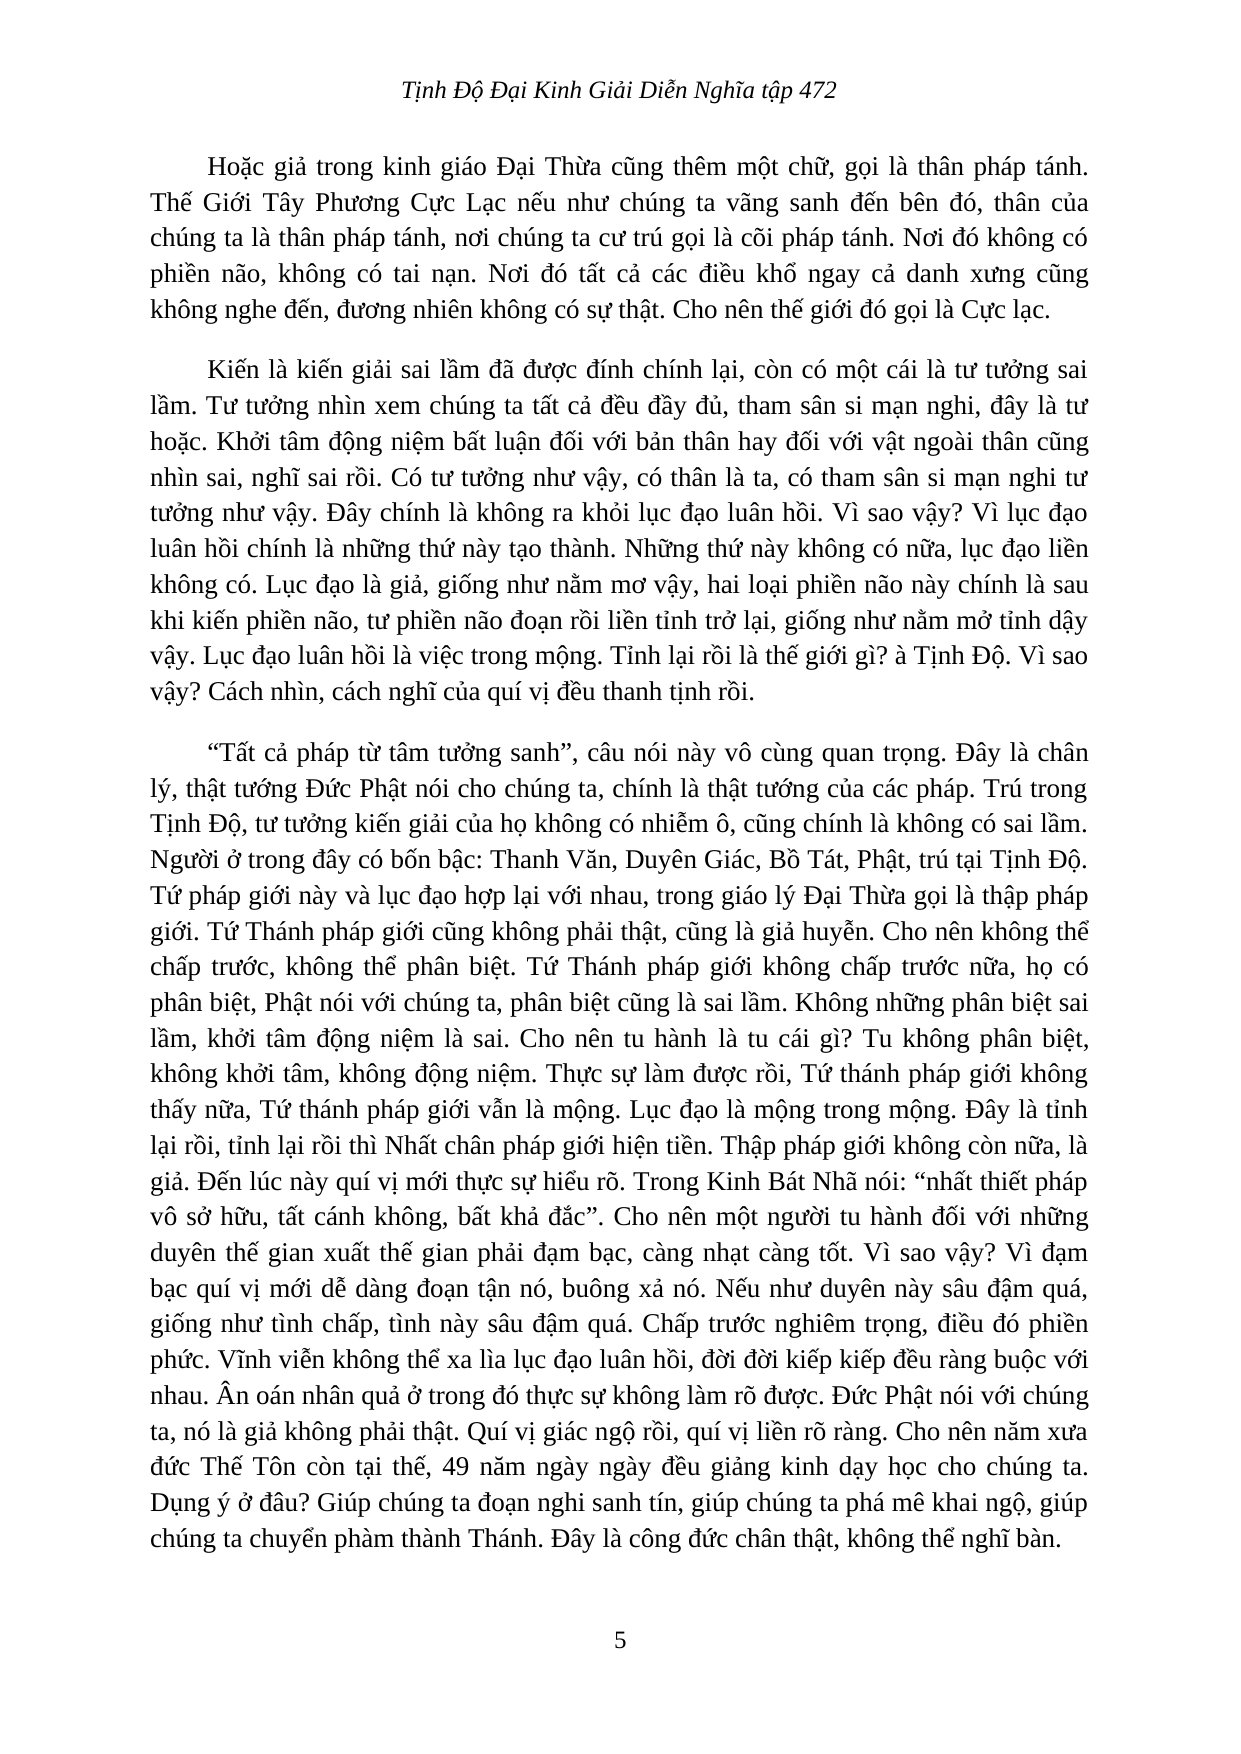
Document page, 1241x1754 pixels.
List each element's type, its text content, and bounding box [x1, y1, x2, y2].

text Kiến là kiến giải sai lầm đã được đính chính lại, còn có một cái là tư tưởng sai lầm. Tư tưởng nhìn xem chúng ta tất cả đều đầy đủ, tham sân si mạn nghi, đây là tư hoặc. Khởi tâm động niệm bất luận đối với bản thân hay đối với vật ngoài thân cũng nhìn sai, nghĩ sai rồi. Có tư tưởng như vậy, có thân là ta, có tham sân si mạn nghi tư tưởng như vậy. Đây chính là không ra khỏi lục đạo luân hồi. Vì sao vậy? Vì lục đạo luân hồi chính là những thứ này tạo thành. Những thứ này không có nữa, lục đạo liền không có. Lục đạo là giả, giống như nằm mơ vậy, hai loại phiền não này chính là sau khi kiến phiền não, tư phiền não đoạn rồi liền tỉnh trở lại, giống như nằm mở tỉnh dậy vậy. Lục đạo luân hồi là việc trong mộng. Tỉnh lại rồi là thế giới gì? à Tịnh Độ. Vì sao vậy? Cách nhìn, cách nghĩ của quí vị đều thanh tịnh rồi. [150, 354, 1090, 706]
text Hoặc giả trong kinh giáo Đại Thừa cũng thêm một chữ, gọi là thân pháp tánh. Thế Giới Tây Phương Cực Lạc nếu như chúng ta vãng sanh đến bên đó, thân của chúng ta là thân pháp tánh, nơi chúng ta cư trú gọi là cõi pháp tánh. Nơi đó không có phiền não, không có tai nạn. Nơi đó tất cả các điều khổ ngay cả danh xưng cũng không nghe đến, đương nhiên không có sự thật. Cho nên thế giới đó gọi là Cực lạc. [150, 150, 1090, 324]
text “Tất cả pháp từ tâm tưởng sanh”, câu nói này vô cùng quan trọng. Đây là chân lý, thật tướng Đức Phật nói cho chúng ta, chính là thật tướng của các pháp. Trú trong Tịnh Độ, tư tưởng kiến giải của họ không có nhiễm ô, cũng chính là không có sai lầm. Người ở trong đây có bốn bậc: Thanh Văn, Duyên Giác, Bồ Tát, Phật, trú tại Tịnh Độ. Tứ pháp giới này và lục đạo hợp lại với nhau, trong giáo lý Đại Thừa gọi là thập pháp giới. Tứ Thánh pháp giới cũng không phải thật, cũng là giả huyễn. Cho nên không thể chấp trước, không thể phân biệt. Tứ Thánh pháp giới không chấp trước nữa, họ có phân biệt, Phật nói với chúng ta, phân biệt cũng là sai lầm. Không những phân biệt sai lầm, khởi tâm động niệm là sai. Cho nên tu hành là tu cái gì? Tu không phân biệt, không khởi tâm, không động niệm. Thực sự làm được rồi, Tứ thánh pháp giới không thấy nữa, Tứ thánh pháp giới vẫn là mộng. Lục đạo là mộng trong mộng. Đây là tỉnh lại rồi, tỉnh lại rồi thì Nhất chân pháp giới hiện tiền. Thập pháp giới không còn nữa, là giả. Đến lúc này quí vị mới thực sự hiểu rõ. Trong Kinh Bát Nhã nói: “nhất thiết pháp vô sở hữu, tất cánh không, bất khả đắc”. Cho nên một người tu hành đối với những duyên thế gian xuất thế gian phải đạm bạc, càng nhạt càng tốt. Vì sao vậy? Vì đạm bạc quí vị mới dễ dàng đoạn tận nó, buông xả nó. Nếu như duyên này sâu đậm quá, giống như tình chấp, tình này sâu đậm quá. Chấp trước nghiêm trọng, điều đó phiền phức. Vĩnh viễn không thể xa lìa lục đạo luân hồi, đời đời kiếp kiếp đều ràng buộc với nhau. Ân oán nhân quả ở trong đó thực sự không làm rõ được. Đức Phật nói với chúng ta, nó là giả không phải thật. Quí vị giác ngộ rồi, quí vị liền rõ ràng. Cho nên năm xưa đức Thế Tôn còn tại thế, 49 năm ngày ngày đều giảng kinh dạy học cho chúng ta. Dụng ý ở đâu? Giúp chúng ta đoạn nghi sanh tín, giúp chúng ta phá mê khai ngộ, giúp chúng ta chuyển phàm thành Thánh. Đây là công đức chân thật, không thể nghĩ bàn. [150, 736, 1090, 1553]
